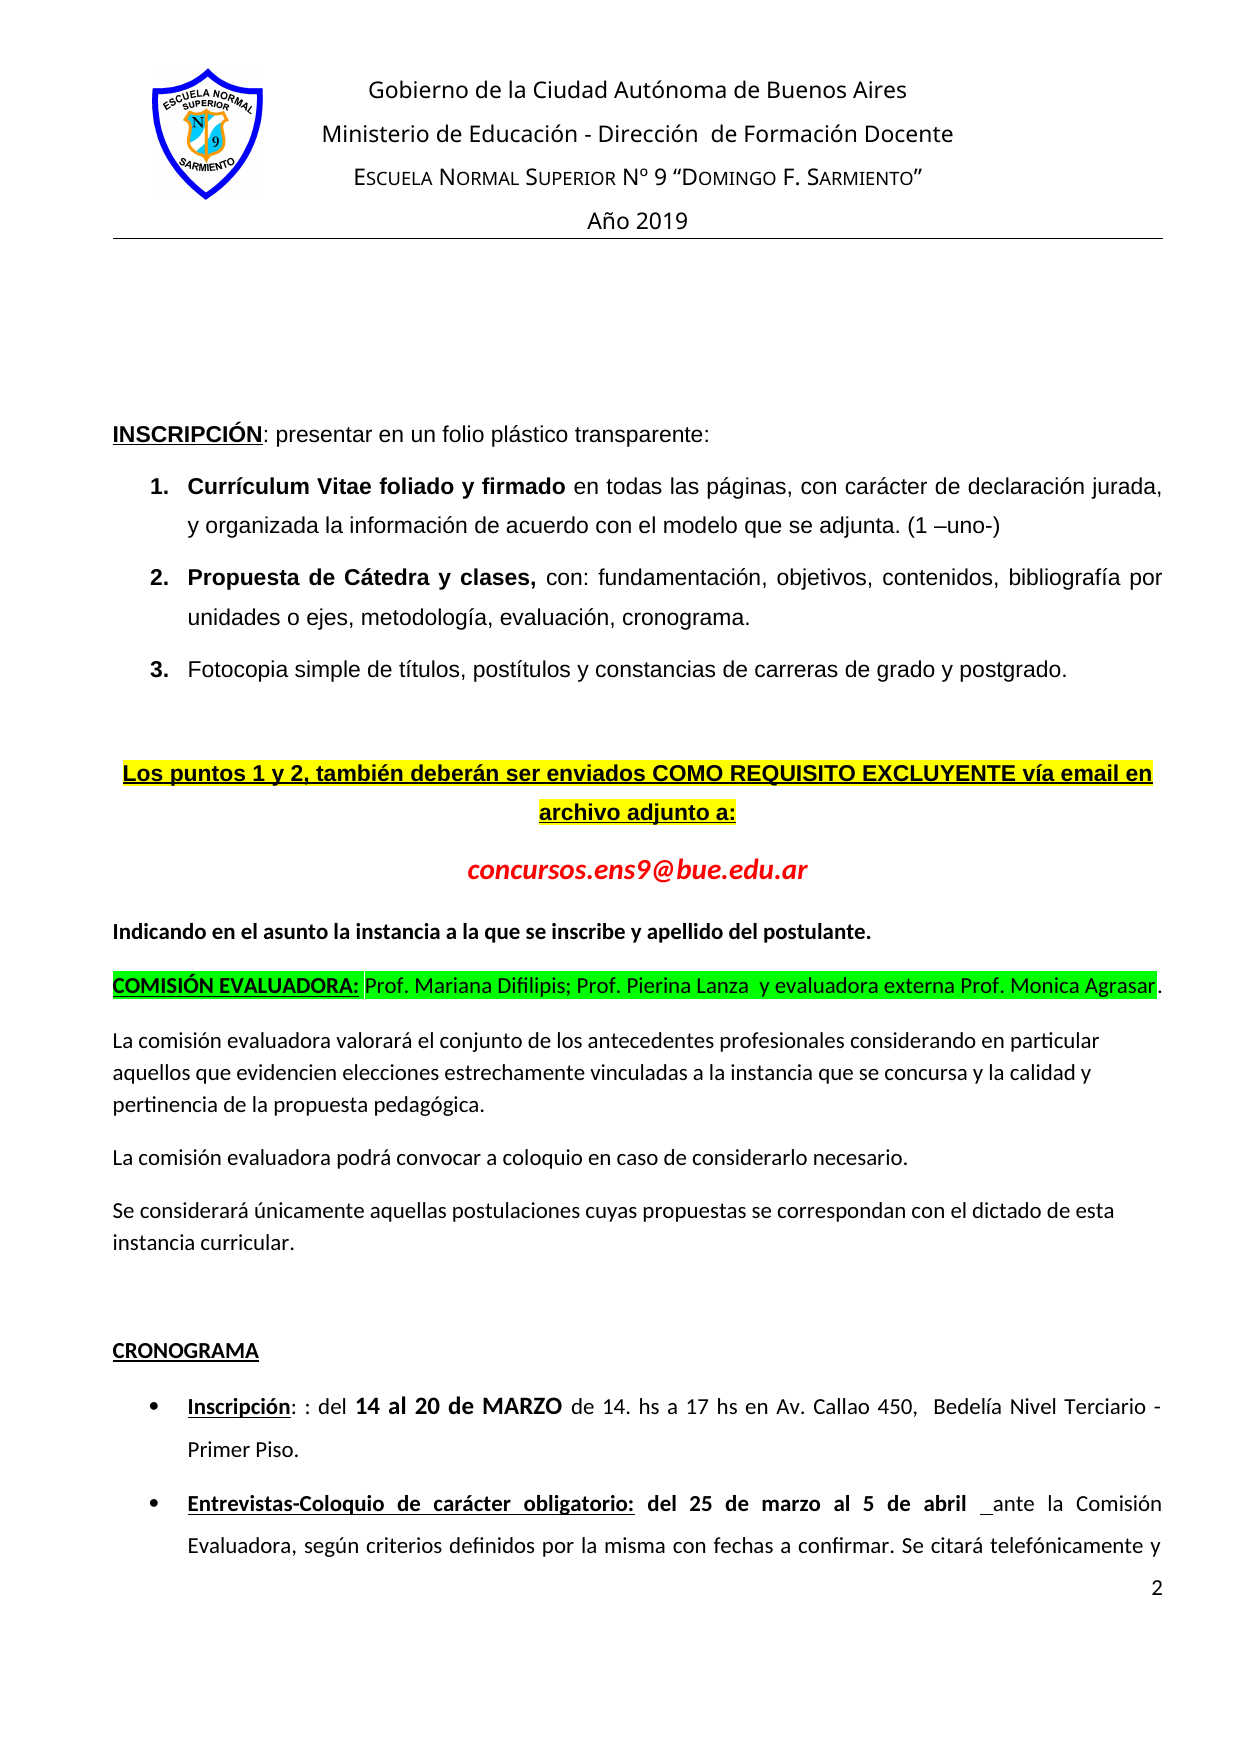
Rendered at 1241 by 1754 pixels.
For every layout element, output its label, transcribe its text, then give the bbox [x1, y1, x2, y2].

text La comisión evaluadora valorará el conjunto de los antecedentes profesionales considerando en particular aquellos que evidencien elecciones estrechamente vinculadas a la instancia que se concursa y la calidad y pertinencia de la propuesta pedagógica. [112, 1026, 1163, 1118]
text CRONOGRAMA [112, 1336, 1163, 1364]
list Fotocopia simple de títulos, postítulos y constancias de carreras de grado y postgrado. [150, 656, 1163, 682]
list Currículum Vitae foliado y firmado en todas las páginas, con carácter de declaración jurada, y organizada la información de acuerdo con el modelo que se adjunta. (1 –uno-) [150, 473, 1163, 538]
picture [152, 68, 263, 200]
text Se considerará únicamente aquellas postulaciones cuyas propuestas se correspondan con el dictado de esta instancia curricular. [112, 1196, 1163, 1257]
text La comisión evaluadora podrá convocar a coloquio en caso de considerarlo necesario. [112, 1143, 1163, 1171]
list Propuesta de Cátedra y clases, con: fundamentación, objetivos, contenidos, bibliografía por unidades o ejes, metodología, evaluación, cronograma. [150, 564, 1163, 630]
text concursos.ens9@bue.edu.ar [112, 851, 1163, 887]
text Los puntos 1 y 2, también deberán ser enviados COMO REQUISITO EXCLUYENTE vía email en archivo adjunto a: [112, 759, 1163, 825]
text INSCRIPCIÓN: presentar en un folio plástico transparente: [112, 421, 1163, 447]
list Inscripción: : del 14 al 20 de MARZO de 14. hs a 17 hs en Av. Callao 450, Bedelía Nivel Terciario - Primer Piso. [150, 1391, 1163, 1463]
text Indicando en el asunto la instancia a la que se inscribe y apellido del postulante. [112, 917, 1163, 945]
